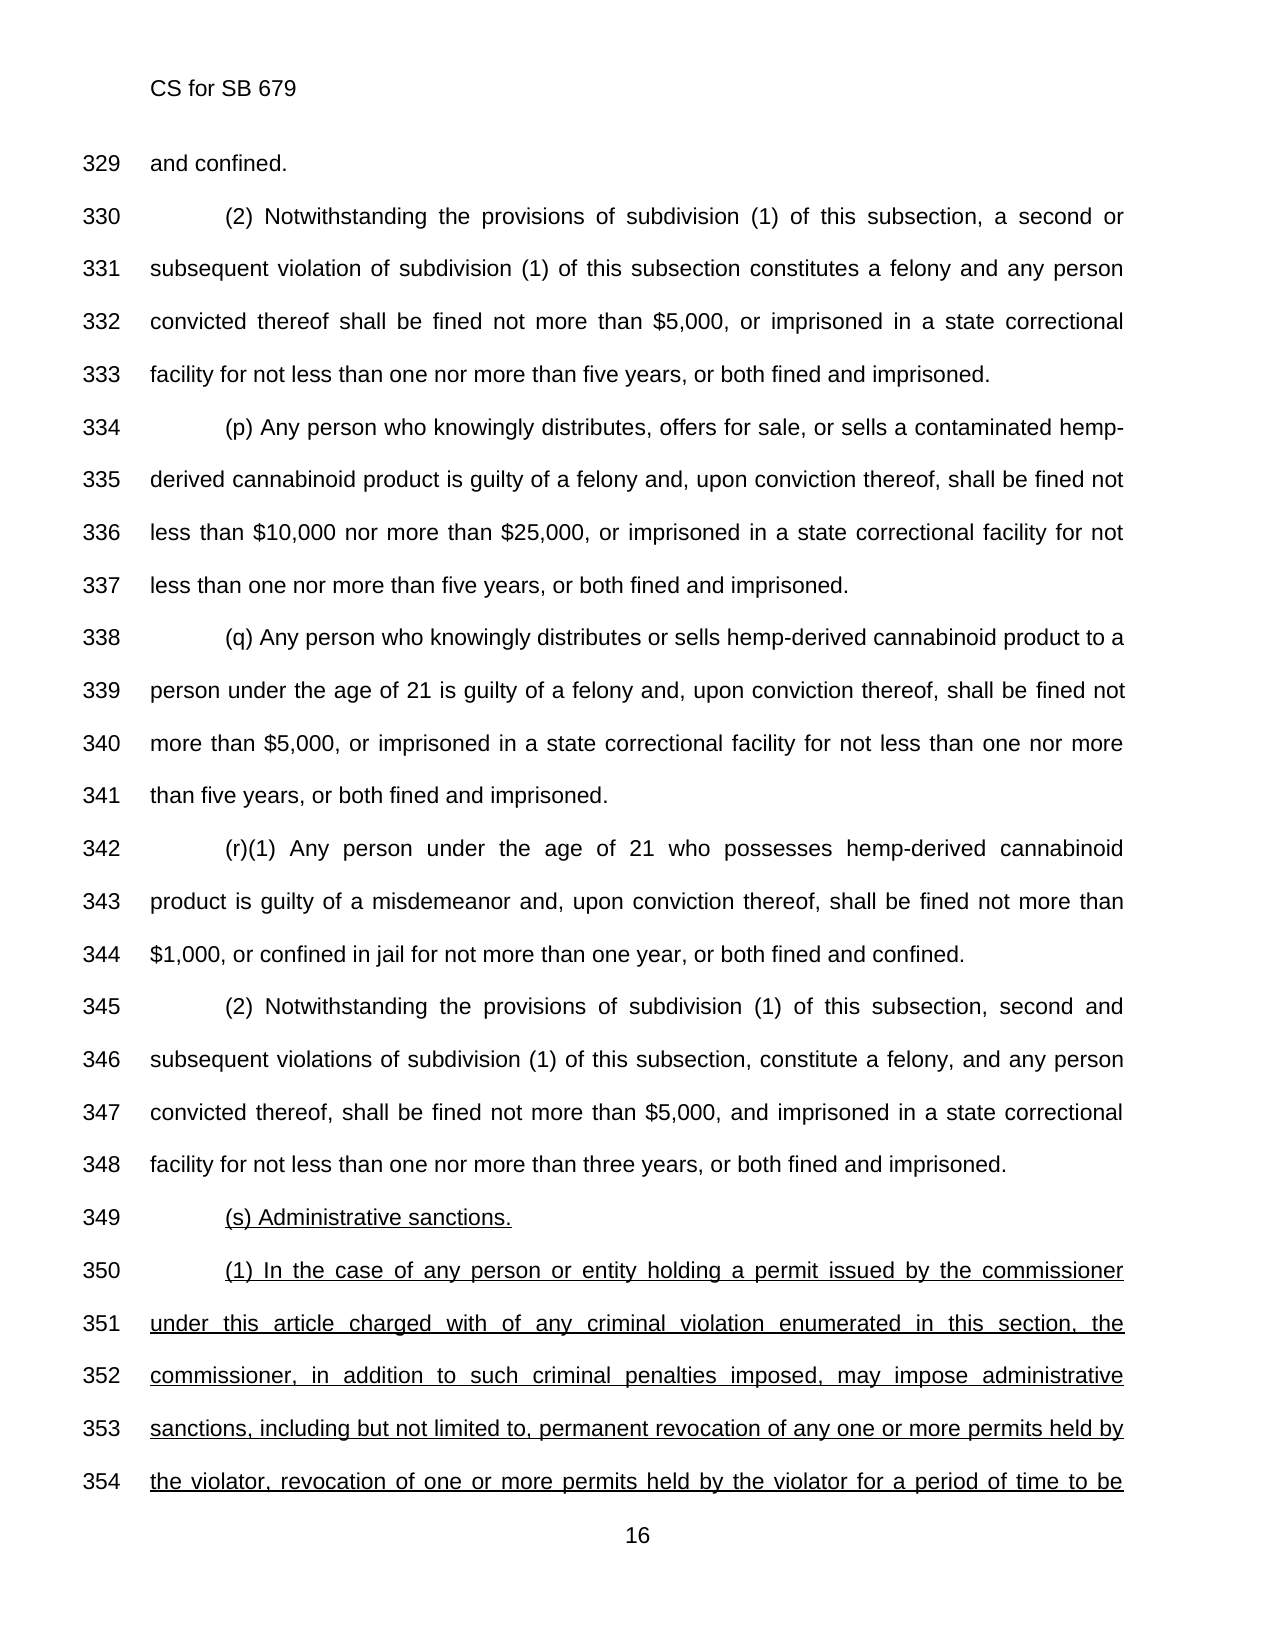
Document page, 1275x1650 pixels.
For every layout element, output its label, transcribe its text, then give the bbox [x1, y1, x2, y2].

text (2) Notwithstanding the provisions of subdivision (1) of this subsection, a second or subsequent violation of subdivision (1) of this subsection constitutes a felony and any person convicted thereof shall be fined not more than $5,000, or imprisoned in a state correctional facility for not less than one nor more than five years, or both fined and imprisoned. [150, 203, 1125, 387]
text (p) Any person who knowingly distributes, offers for sale, or sells a contaminated hemp-derived cannabinoid product is guilty of a felony and, upon conviction thereof, shall be fined not less than $10,000 nor more than $25,000, or imprisoned in a state correctional facility for not less than one nor more than five years, or both fined and imprisoned. [150, 413, 1125, 598]
text (r)(1) Any person under the age of 21 who possesses hemp-derived cannabinoid product is guilty of a misdemeanor and, upon conviction thereof, shall be fined not more than $1,000, or confined in jail for not more than one year, or both fined and confined. [150, 835, 1125, 967]
text (2) Notwithstanding the provisions of subdivision (1) of this subsection, second and subsequent violations of subdivision (1) of this subsection, constitute a felony, and any person convicted thereof, shall be fined not more than $5,000, and imprisoned in a state correctional facility for not less than one nor more than three years, or both fined and imprisoned. [150, 993, 1125, 1178]
text (s) Administrative sanctions. [150, 1204, 1125, 1231]
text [150, 1334, 1125, 1494]
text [150, 150, 1125, 176]
text (q) Any person who knowingly distributes or sells hemp-derived cannabinoid product to a person under the age of 21 is guilty of a felony and, upon conviction thereof, shall be fined not more than $5,000, or imprisoned in a state correctional facility for not less than one nor more than five years, or both fined and imprisoned. [150, 624, 1125, 809]
